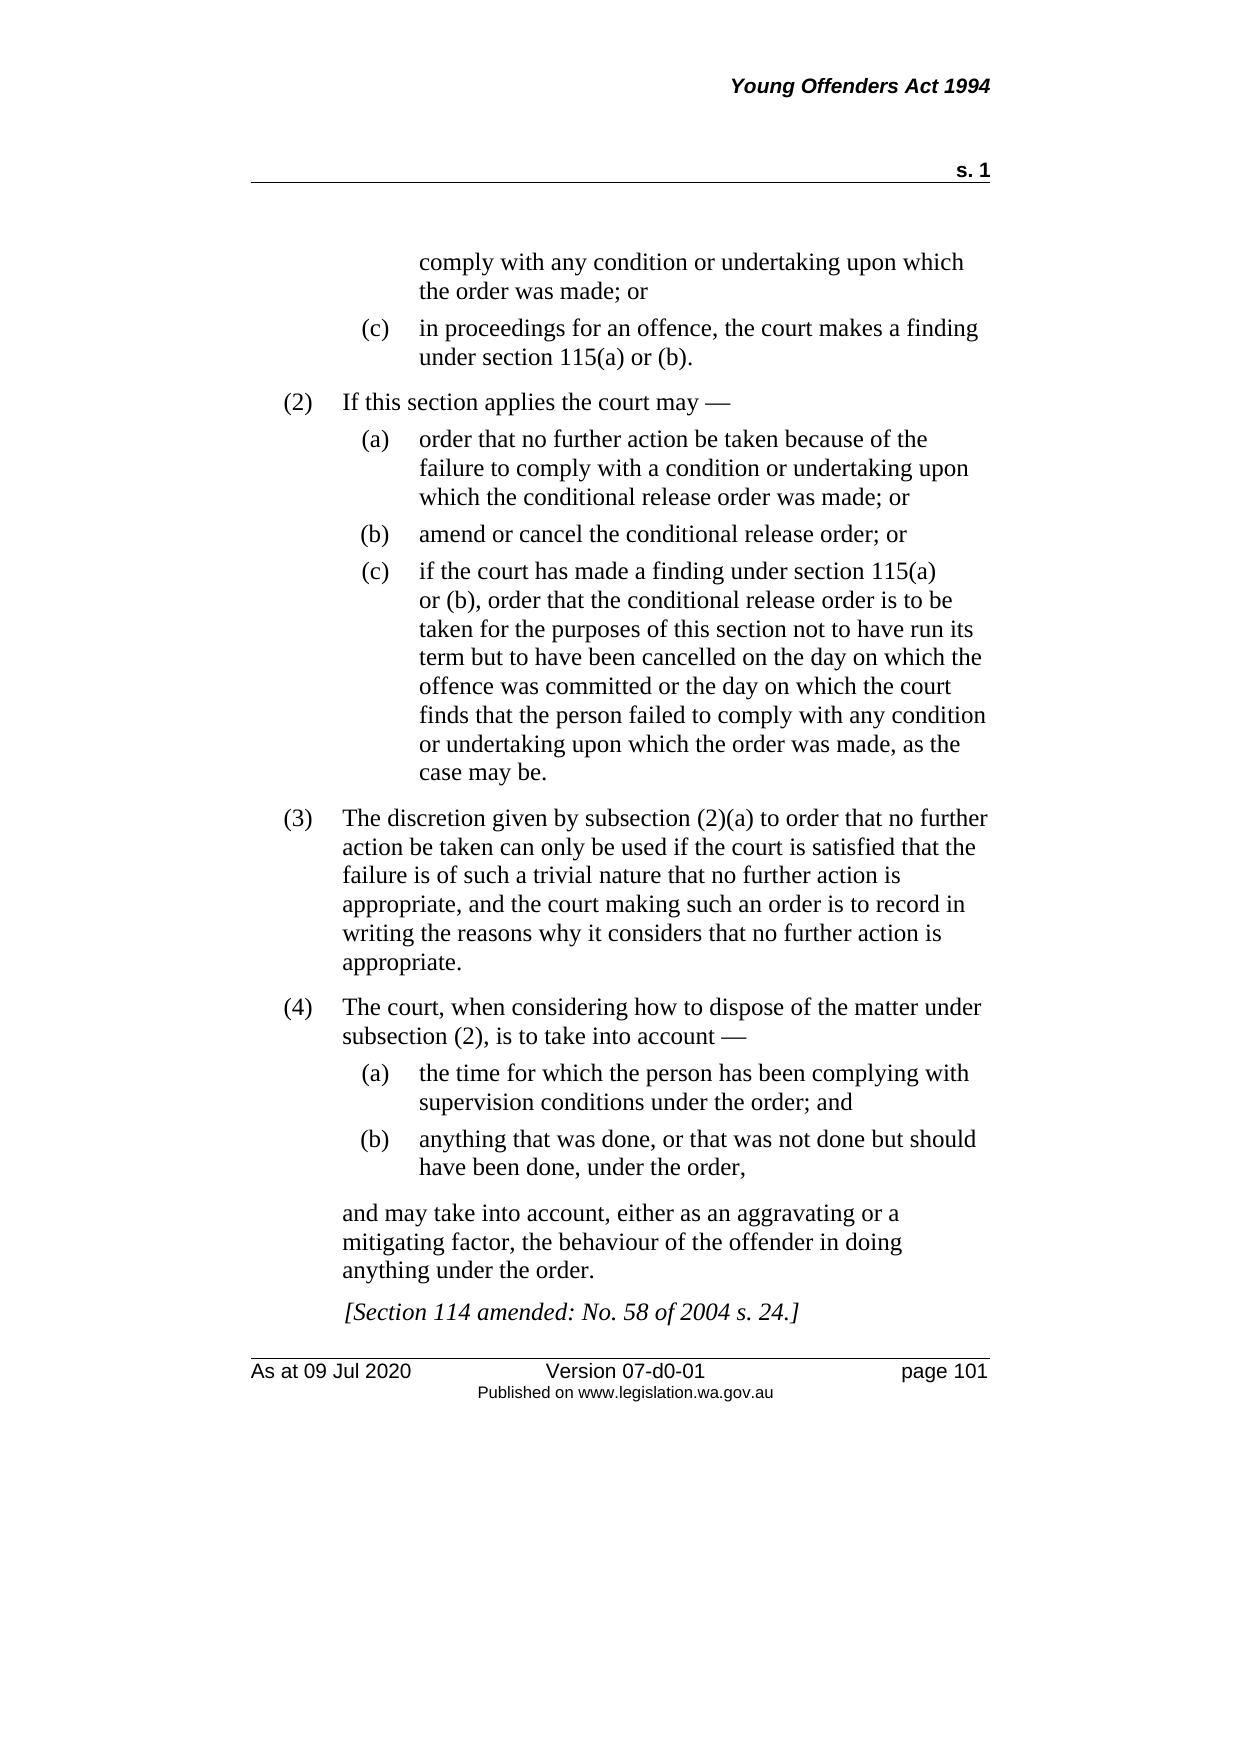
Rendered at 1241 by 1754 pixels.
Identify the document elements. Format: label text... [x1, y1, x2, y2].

text (b) amend or cancel the conditional release order; or [251, 519, 990, 548]
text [251, 247, 990, 305]
text (4) The court, when considering how to dispose of the matter under subsection (2), is to take into account — [251, 992, 990, 1049]
text (b) anything that was done, or that was not done but should have been done, under the order, [251, 1124, 990, 1181]
text [Section 114 amended: No. 58 of 2004 s. 24.] [251, 1297, 990, 1325]
text (3) The discretion given by subsection (2)(a) to order that no further action be taken can only be used if the court is satisfied that the failure is of such a trivial nature that no further action is appropriate, and the court making such an order is to record in writing the reasons why it considers that no further action is appropriate. [251, 803, 990, 975]
text (a) the time for which the person has been complying with supervision conditions under the order; and [251, 1058, 990, 1115]
text (c) if the court has made a finding under section 115(a) or (b), order that the conditional release order is to be taken for the purposes of this section not to have run its term but to have been cancelled on the day on which the offence was committed or the day on which the court finds that the person failed to comply with any condition or undertaking upon which the order was made, as the case may be. [251, 556, 990, 786]
text (a) order that no further action be taken because of the failure to comply with a condition or undertaking upon which the conditional release order was made; or [251, 424, 990, 511]
text (2) If this section applies the court may — [251, 387, 990, 416]
text (c) in proceedings for an offence, the court makes a finding under section 115(a) or (b). [251, 313, 990, 371]
text and may take into account, either as an aggravating or a mitigating factor, the behaviour of the offender in doing anything under the order. [251, 1198, 990, 1284]
